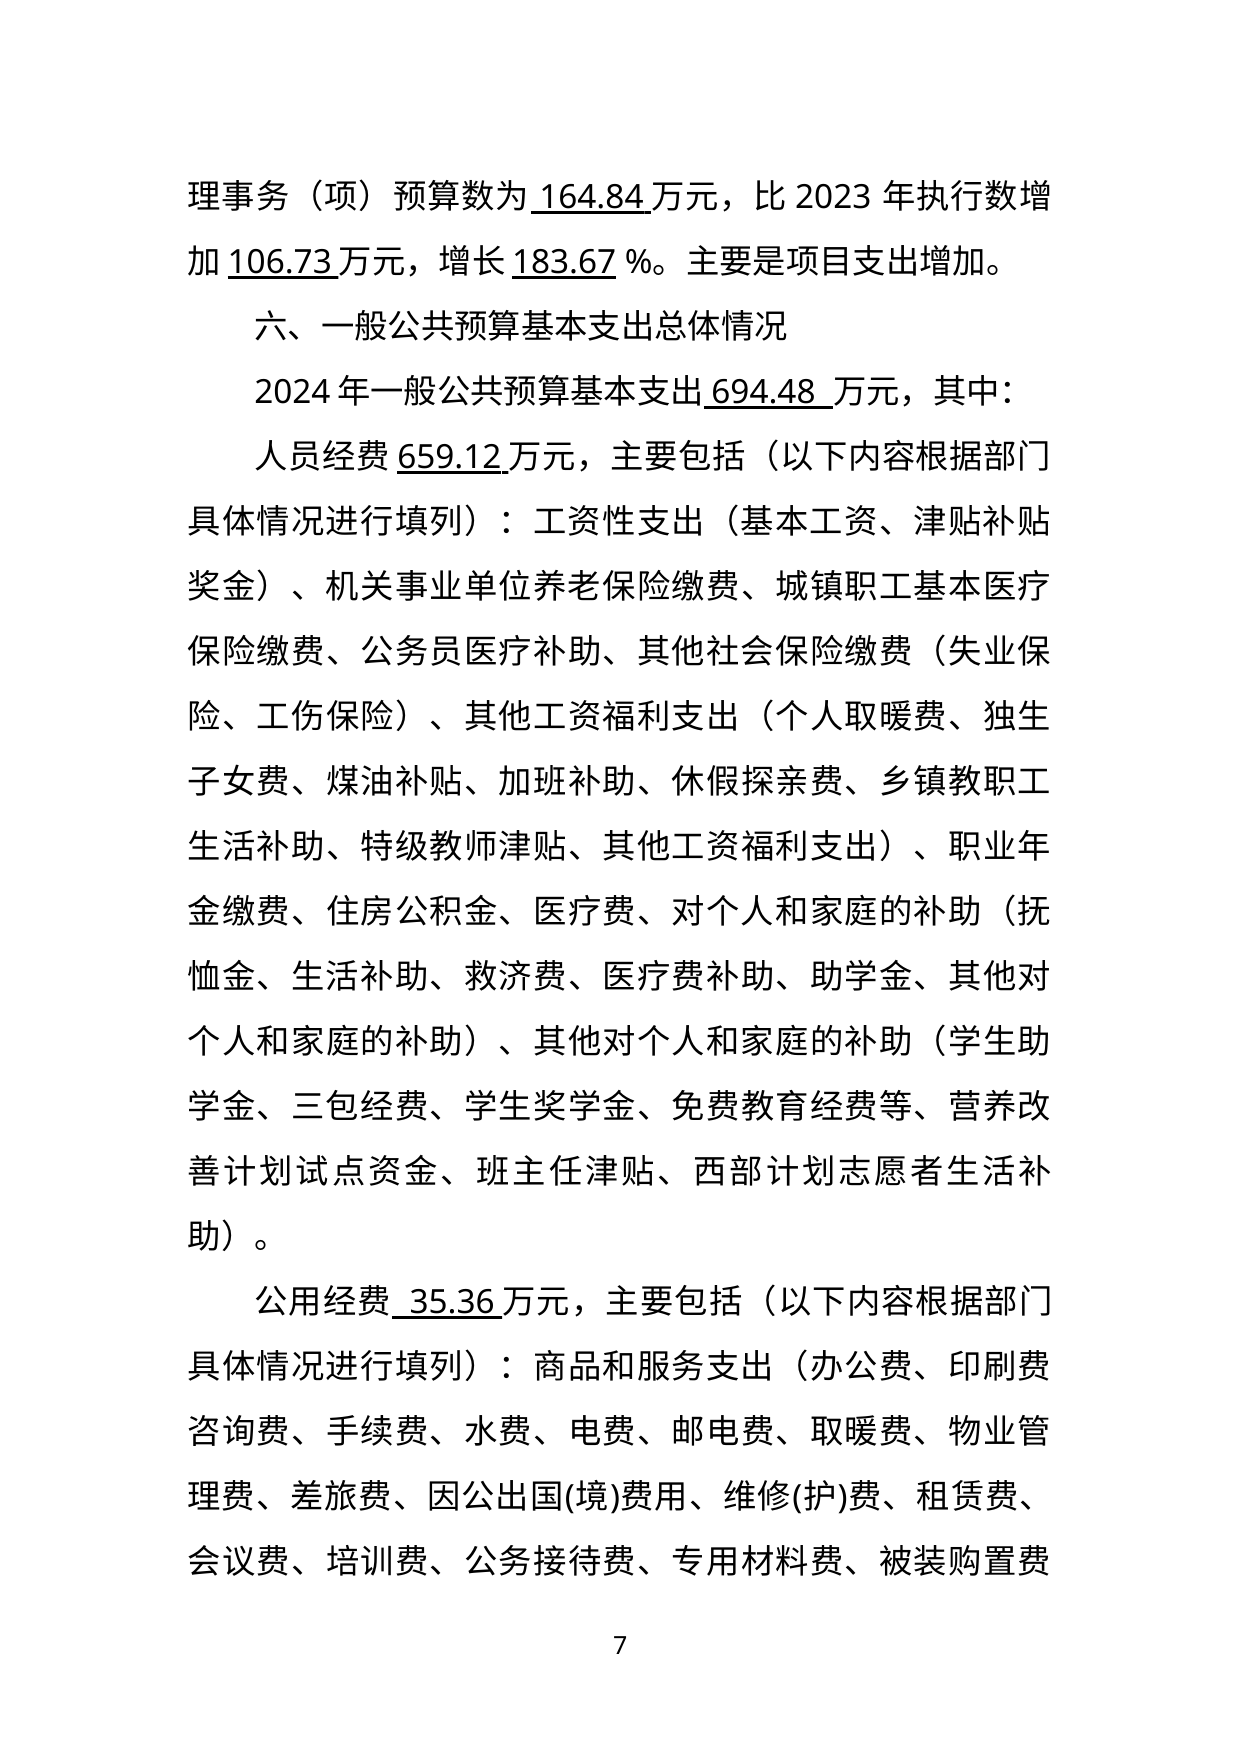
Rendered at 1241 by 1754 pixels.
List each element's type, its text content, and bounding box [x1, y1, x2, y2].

text 2024年一般公共预算基本支出 694.48 万元，其中： [187, 357, 1053, 422]
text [187, 1267, 1053, 1592]
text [187, 162, 1053, 292]
text 人员经费659.12万元，主要包括（以下内容根据部门具体情况进行填列）：工资性支出（基本工资、津贴补贴、奖金）、机关事业单位养老保险缴费、城镇职工基本医疗保险缴费、公务员医疗补助、其他社会保险缴费（失业保险、工伤保险）、其他工资福利支出（个人取暖费、独生子女费、煤油补贴、加班补助、休假探亲费、乡镇教职工生活补助、特级教师津贴、其他工资福利支出）、职业年金缴费、住房公积金、医疗费、对个人和家庭的补助（抚恤金、生活补助、救济费、医疗费补助、助学金、其他对个人和家庭的补助）、其他对个人和家庭的补助（学生助学金、三包经费、学生奖学金、免费教育经费等、营养改善计划试点资金、班主任津贴、西部计划志愿者生活补助）。 [187, 422, 1053, 1267]
text 六、一般公共预算基本支出总体情况 [187, 292, 1053, 357]
